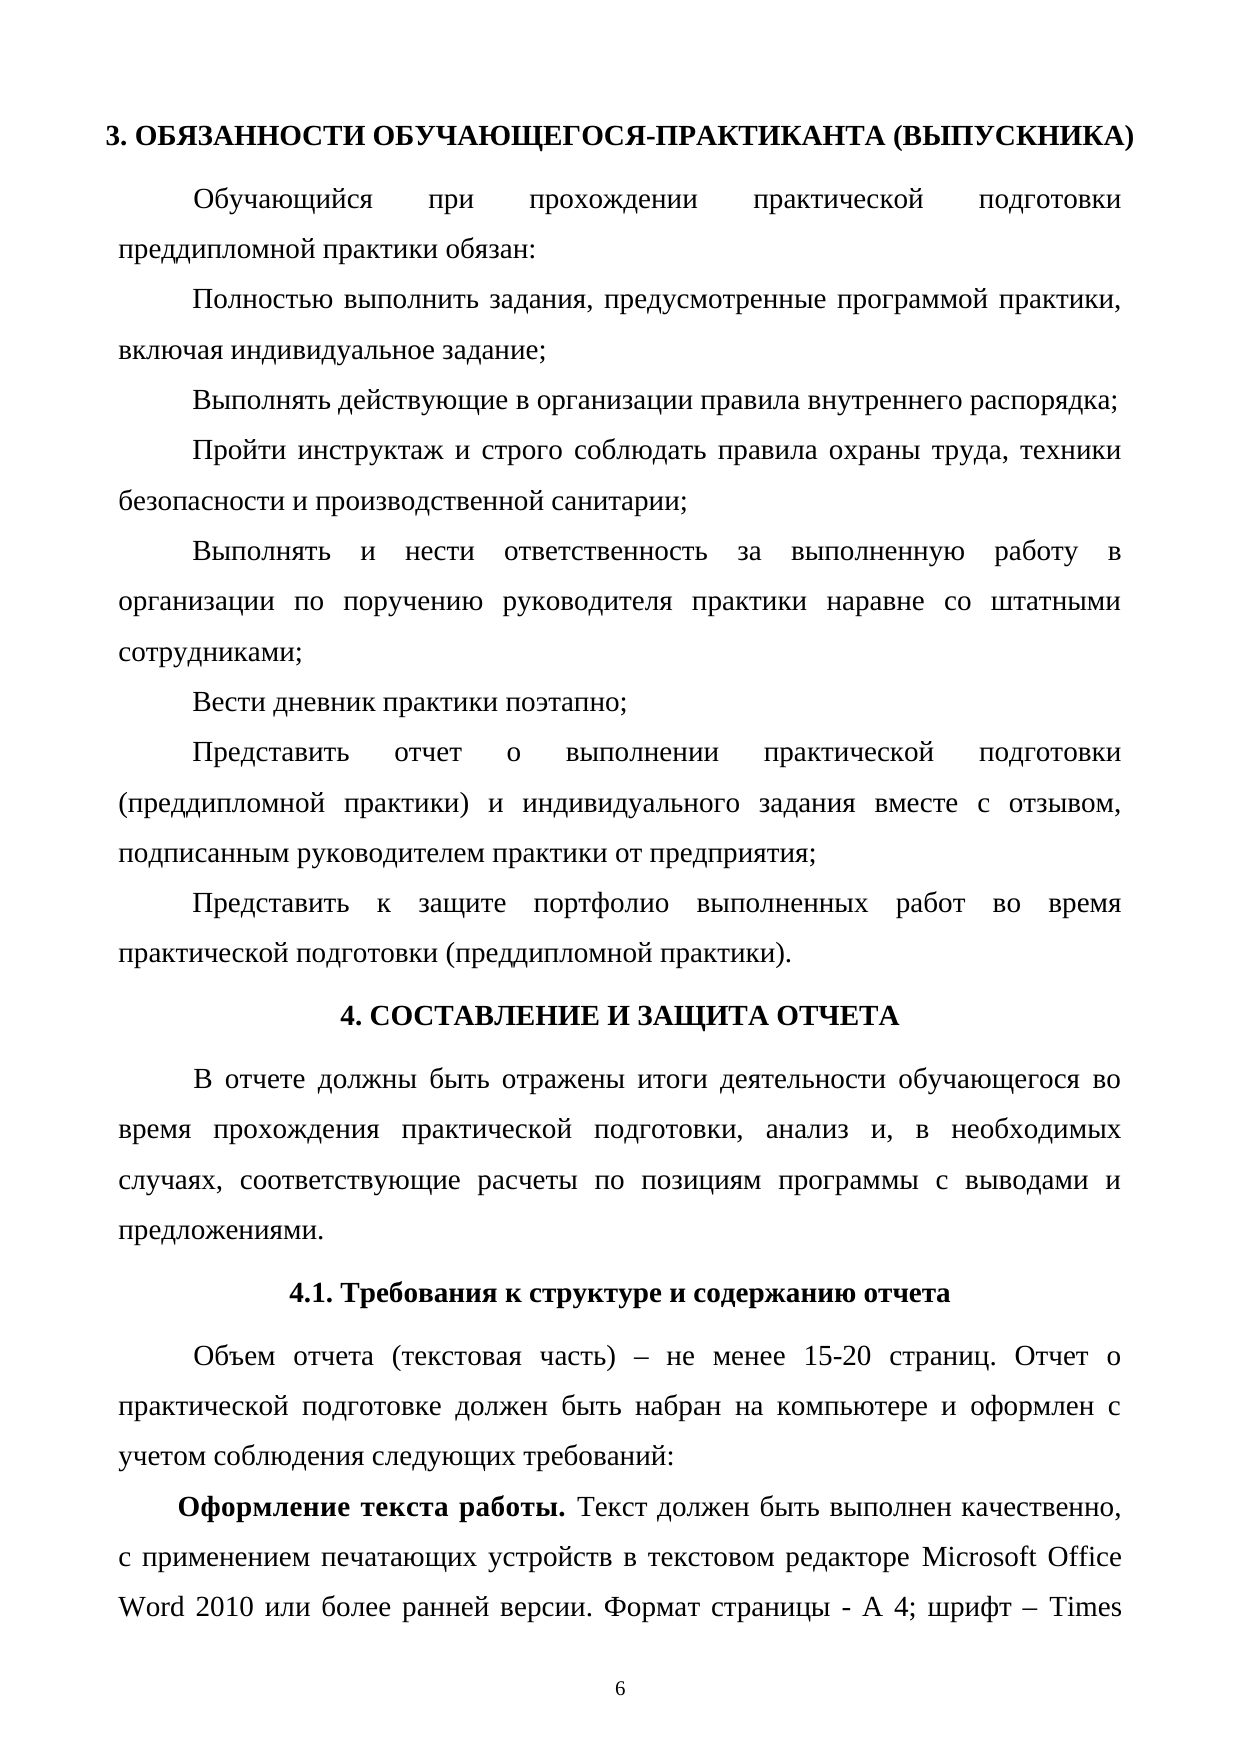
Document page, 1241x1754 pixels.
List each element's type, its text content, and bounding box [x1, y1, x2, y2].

text Полностью выполнить задания, предусмотренные программой практики, включая индивидуальное задание; [118, 282, 1122, 365]
text 4. СОСТАВЛЕНИЕ И ЗАЩИТА ОТЧЕТА [118, 998, 1122, 1032]
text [118, 1489, 1122, 1623]
text Вести дневник практики поэтапно; [118, 684, 1122, 718]
text Объем отчета (текстовая часть) – не менее 15-20 страниц. Отчет о практической подготовке должен быть набран на компьютере и оформлен с учетом соблюдения следующих требований: [118, 1338, 1122, 1472]
text Обучающийся при прохождении практической подготовки преддипломной практики обязан: [118, 181, 1122, 265]
text Пройти инструктаж и строго соблюдать правила охраны труда, техники безопасности и производственной санитарии; [118, 432, 1122, 516]
text Выполнять и нести ответственность за выполненную работу в организации по поручению руководителя практики наравне со штатными сотрудниками; [118, 533, 1122, 667]
text Представить к защите портфолио выполненных работ во время практической подготовки (преддипломной практики). [118, 885, 1122, 969]
text Выполнять действующие в организации правила внутреннего распорядка; [118, 382, 1122, 416]
text 4.1. Требования к структуре и содержанию отчета [118, 1275, 1122, 1308]
text В отчете должны быть отражены итоги деятельности обучающегося во время прохождения практической подготовки, анализ и, в необходимых случаях, соответствующие расчеты по позициям программы с выводами и предложениями. [118, 1061, 1122, 1246]
text 3. ОБЯЗАННОСТИ ОБУЧАЮЩЕГОСЯ-ПРАКТИКАНТА (ВЫПУСКНИКА) [88, 118, 1152, 152]
text Представить отчет о выполнении практической подготовки (преддипломной практики) и индивидуального задания вместе с отзывом, подписанным руководителем практики от предприятия; [118, 734, 1122, 868]
